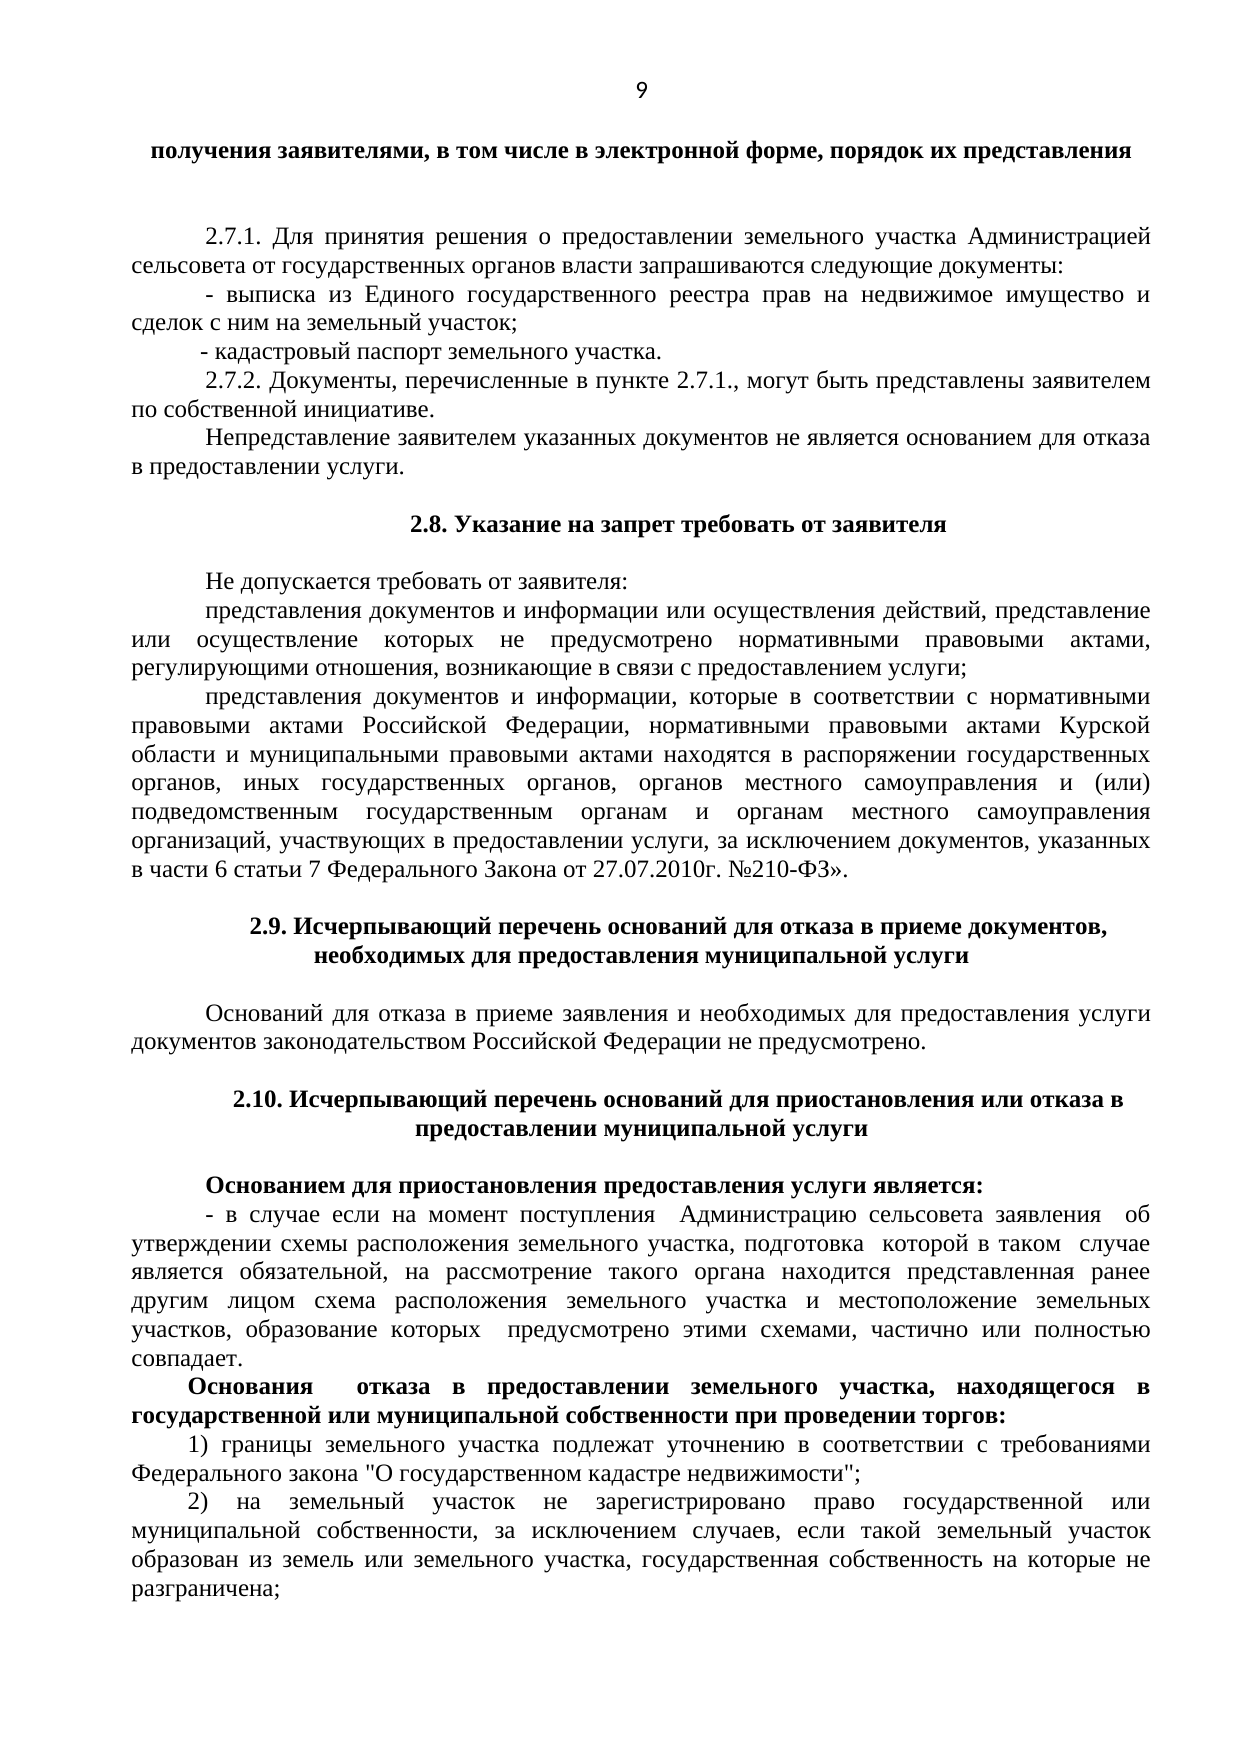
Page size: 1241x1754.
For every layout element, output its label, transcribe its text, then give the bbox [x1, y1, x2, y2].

text 1) границы земельного участка подлежат уточнению в соответствии с требованиями Федерального закона "О государственном кадастре недвижимости"; [131, 1429, 1152, 1486]
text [131, 135, 1152, 164]
text Непредставление заявителем указанных документов не является основанием для отказа в предоставлении услуги. [131, 422, 1152, 480]
text 2.10. Исчерпывающий перечень оснований для приостановления или отказа в предоставлении муниципальной услуги [131, 1084, 1152, 1141]
text 2.7.2. Документы, перечисленные в пункте 2.7.1., могут быть представлены заявителем по собственной инициативе. [131, 365, 1152, 422]
text - кадастровый паспорт земельного участка. [131, 336, 1152, 365]
text Основания отказа в предоставлении земельного участка, находящегося в государственной или муниципальной собственности при проведении торгов: [131, 1371, 1152, 1429]
text - выписка из Единого государственного реестра прав на недвижимое имущество и сделок с ним на земельный участок; [131, 279, 1152, 336]
text 2.8. Указание на запрет требовать от заявителя [131, 509, 1152, 537]
text - в случае если на момент поступления Администрацию сельсовета заявления об утверждении схемы расположения земельного участка, подготовка которой в таком случае является обязательной, на рассмотрение такого органа находится представленная ранее другим лицом схема расположения земельного участка и местоположение земельных участков, образование которых предусмотрено этими схемами, частично или полностью совпадает. [131, 1199, 1152, 1371]
text 2.9. Исчерпывающий перечень оснований для отказа в приеме документов, необходимых для предоставления муниципальной услуги [131, 911, 1152, 969]
text представления документов и информации, которые в соответствии с нормативными правовыми актами Российской Федерации, нормативными правовыми актами Курской области и муниципальными правовыми актами находятся в распоряжении государственных органов, иных государственных органов, органов местного самоуправления и (или) подведомственным государственным органам и органам местного самоуправления организаций, участвующих в предоставлении услуги, за исключением документов, указанных в части 6 статьи 7 Федерального Закона от 27.07.2010г. №210-ФЗ». [131, 681, 1152, 882]
text 2.7.1. Для принятия решения о предоставлении земельного участка Администрацией сельсовета от государственных органов власти запрашиваются следующие документы: [131, 221, 1152, 279]
text Не допускается требовать от заявителя: [131, 566, 1152, 595]
text Оснований для отказа в приеме заявления и необходимых для предоставления услуги документов законодательством Российской Федерации не предусмотрено. [131, 998, 1152, 1055]
text Основанием для приостановления предоставления услуги является: [131, 1170, 1152, 1199]
text представления документов и информации или осуществления действий, представление или осуществление которых не предусмотрено нормативными правовыми актами, регулирующими отношения, возникающие в связи с предоставлением услуги; [131, 595, 1152, 681]
text 2) на земельный участок не зарегистрировано право государственной или муниципальной собственности, за исключением случаев, если такой земельный участок образован из земель или земельного участка, государственная собственность на которые не разграничена; [131, 1486, 1152, 1601]
